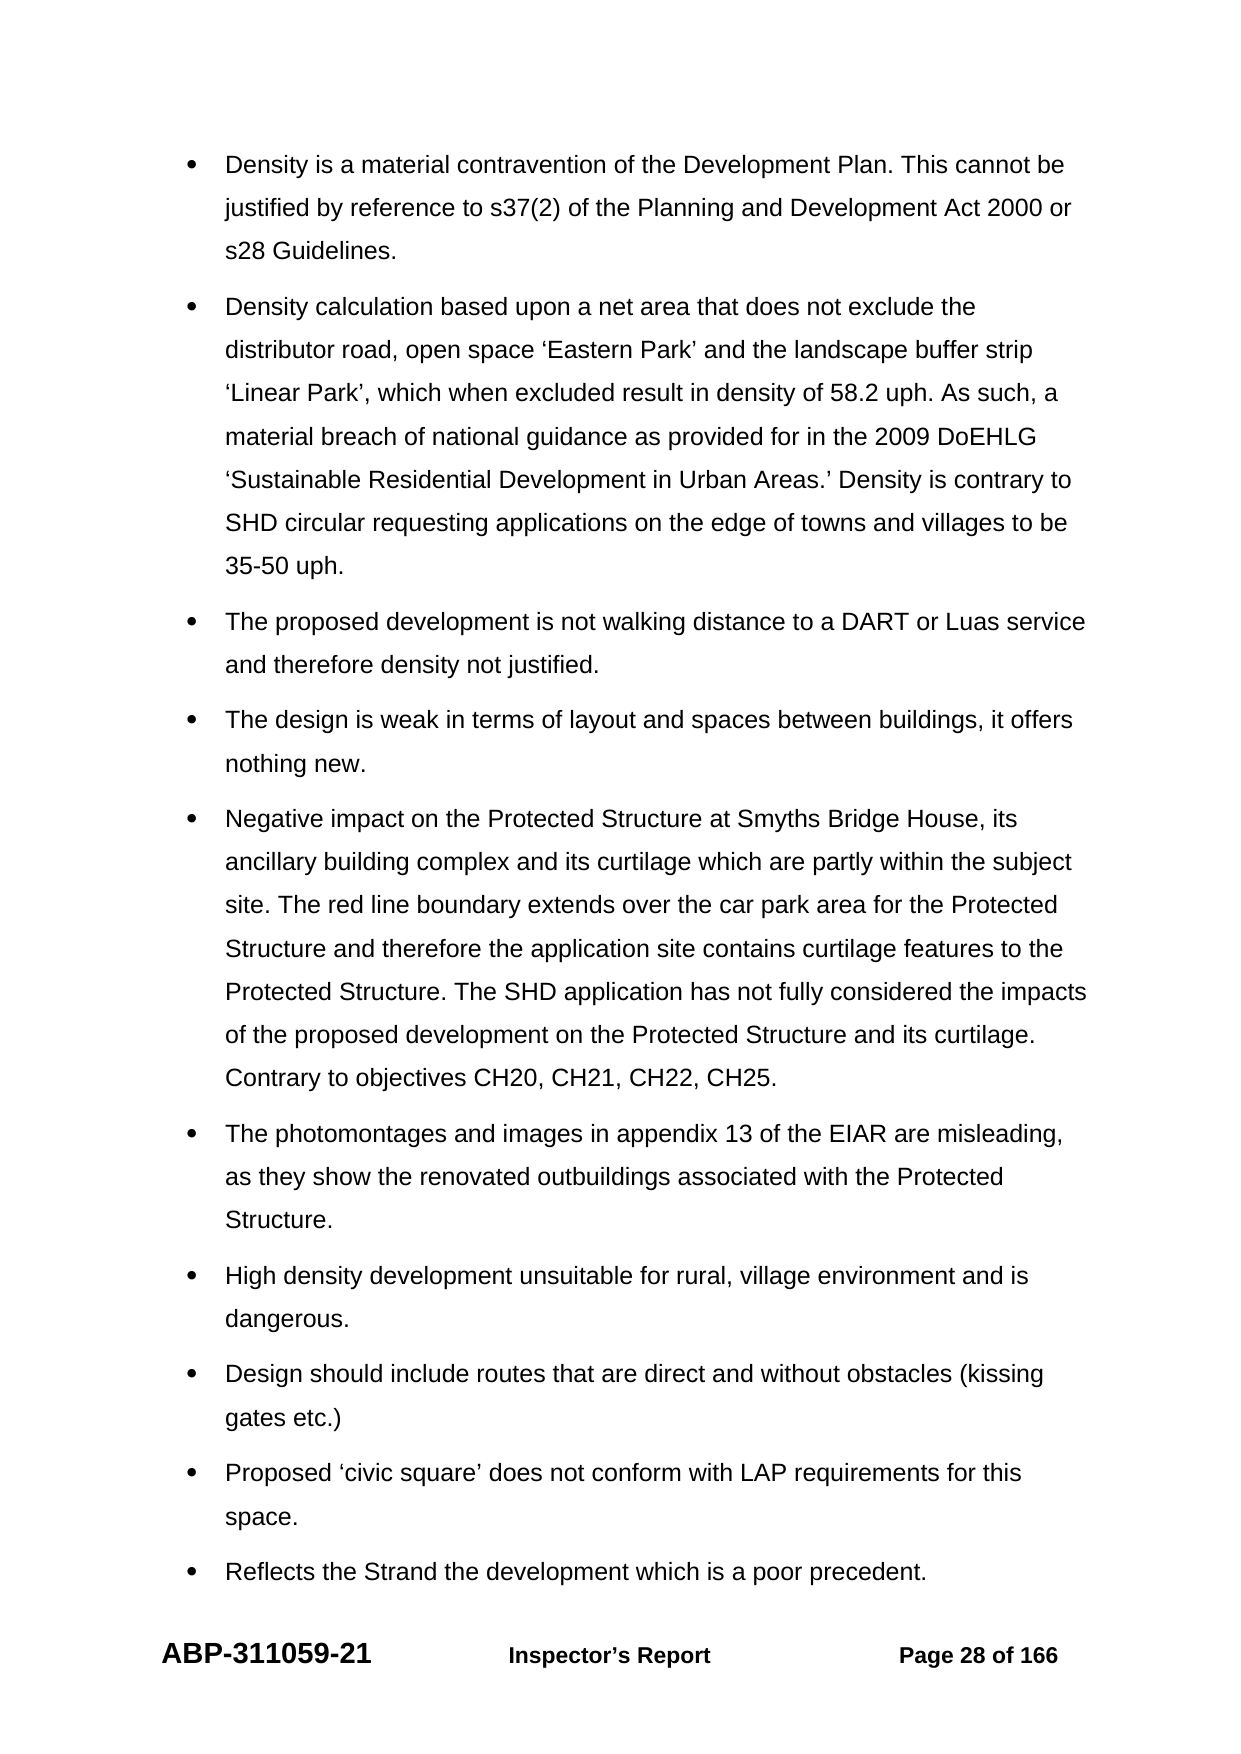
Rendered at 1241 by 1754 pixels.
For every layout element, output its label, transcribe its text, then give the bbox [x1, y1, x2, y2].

list The proposed development is not walking distance to a DART or Luas service and therefore density not justified. [187, 606, 1090, 678]
list Reflects the Strand the development which is a poor precedent. [187, 1557, 1090, 1586]
list Design should include routes that are direct and without obstacles (kissing gates etc.) [187, 1359, 1090, 1431]
list The photomontages and images in appendix 13 of the EIAR are misleading, as they show the renovated outbuildings associated with the Protected Structure. [187, 1119, 1090, 1234]
list The design is weak in terms of layout and spaces between buildings, it offers nothing new. [187, 705, 1090, 777]
list Negative impact on the Protected Structure at Smyths Bridge House, its ancillary building complex and its curtilage which are partly within the subject site. The red line boundary extends over the car park area for the Protected Structure and therefore the application site contains curtilage features to the Protected Structure. The SHD application has not fully considered the impacts of the proposed development on the Protected Structure and its curtilage. Contrary to objectives CH20, CH21, CH22, CH25. [187, 804, 1090, 1092]
list Density calculation based upon a net area that does not exclude the distributor road, open space ‘Eastern Park’ and the landscape buffer strip ‘Linear Park’, which when excluded result in density of 58.2 uph. As such, a material breach of national guidance as provided for in the 2009 DoEHLG ‘Sustainable Residential Development in Urban Areas.’ Density is contrary to SHD circular requesting applications on the edge of towns and villages to be 35-50 uph. [187, 292, 1090, 579]
list Proposed ‘civic square’ does not conform with LAP requirements for this space. [187, 1458, 1090, 1530]
list Density is a material contravention of the Development Plan. This cannot be justified by reference to s37(2) of the Planning and Development Act 2000 or s28 Guidelines. [187, 150, 1090, 265]
list High density development unsuitable for rural, village environment and is dangerous. [187, 1261, 1090, 1333]
